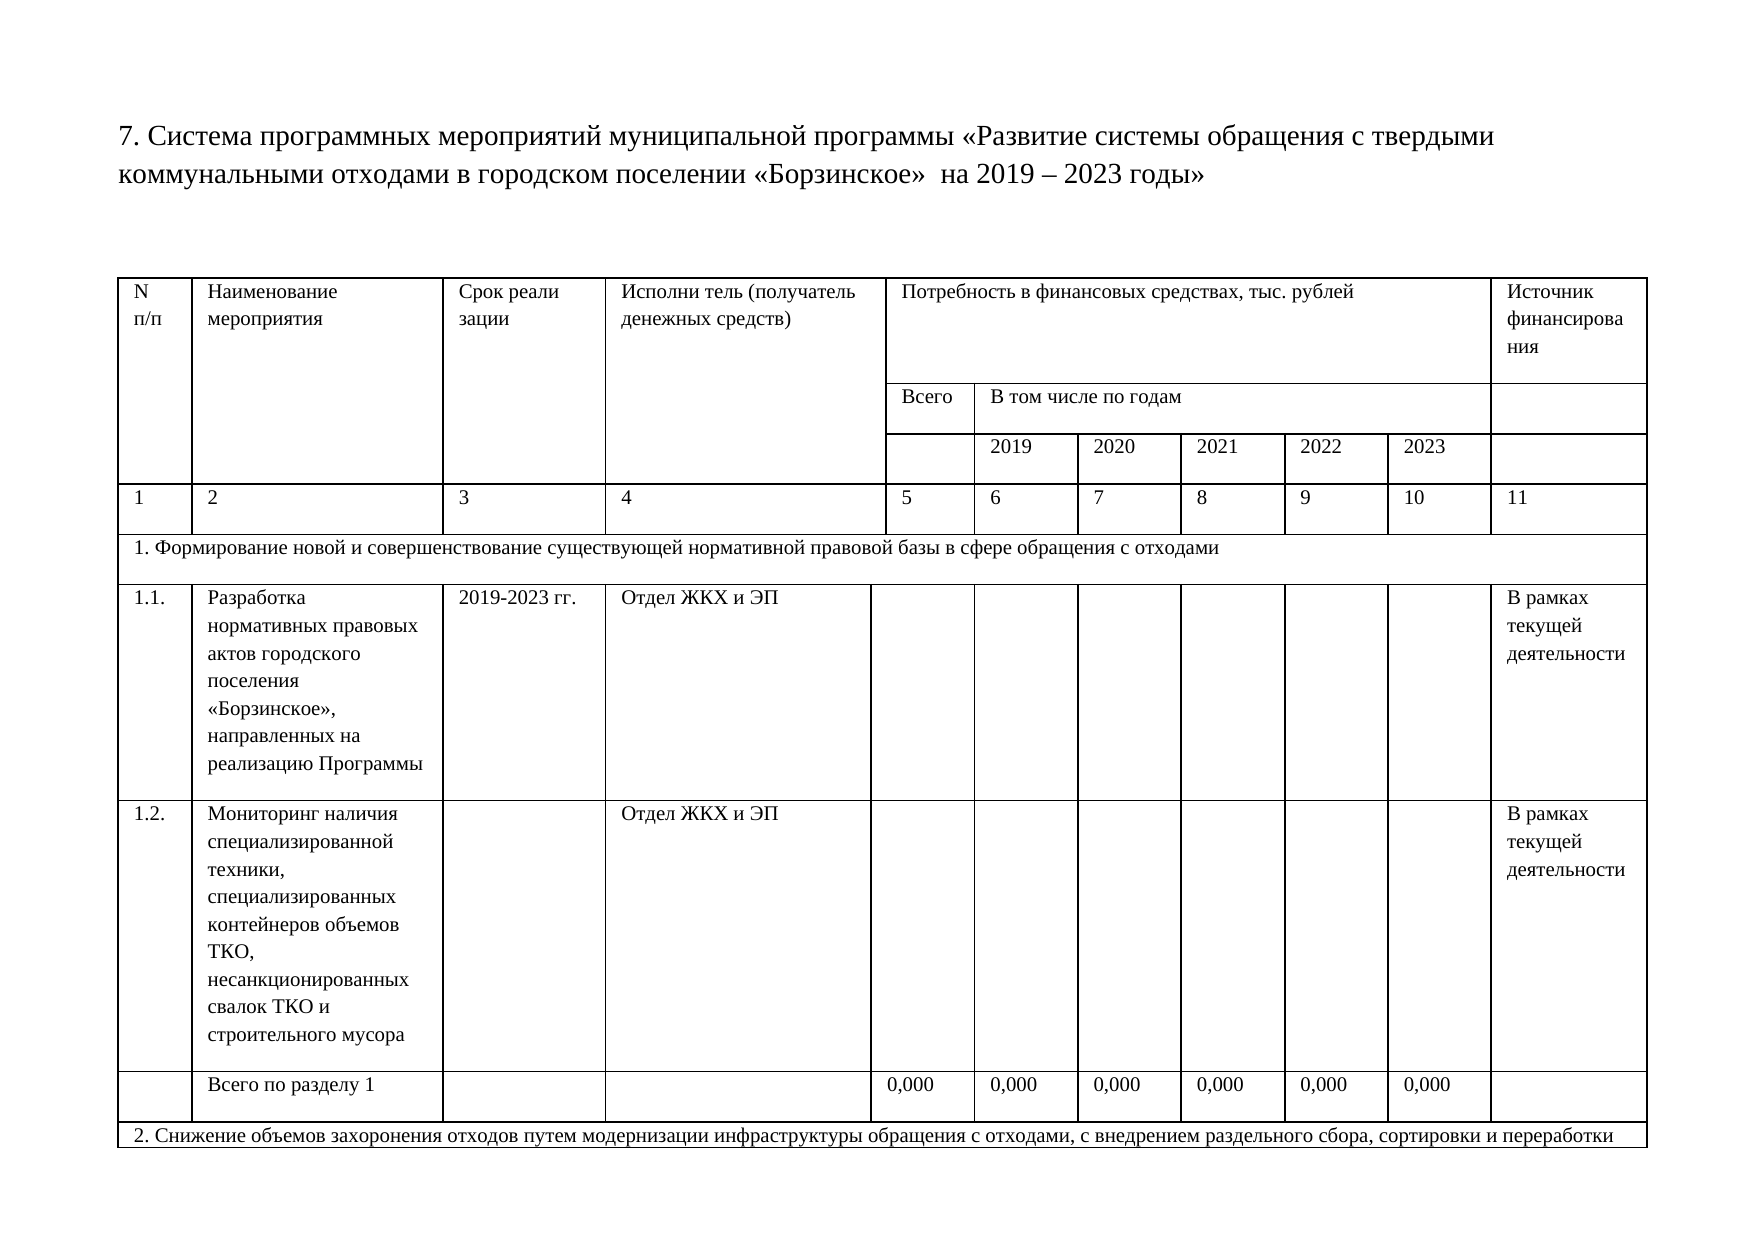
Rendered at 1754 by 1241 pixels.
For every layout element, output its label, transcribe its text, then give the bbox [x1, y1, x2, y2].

table_cell 3 [444, 485, 605, 533]
table_cell 10 [1389, 485, 1490, 533]
table_cell 1.2. [119, 801, 191, 1071]
table_cell [1492, 435, 1646, 483]
table_cell 2019 [975, 435, 1077, 483]
table_cell Отдел ЖКХ и ЭП [606, 585, 870, 800]
table_cell Всего [887, 384, 974, 433]
table_cell [1492, 1072, 1646, 1121]
table_cell 2022 [1286, 435, 1387, 483]
table_cell 2020 [1079, 435, 1180, 483]
table_cell 2021 [1182, 435, 1284, 483]
table_cell 2023 [1389, 435, 1490, 483]
table_cell [1079, 585, 1180, 800]
table_cell Всего по разделу 1 [193, 1072, 442, 1121]
table_cell [1286, 585, 1387, 800]
table_cell Исполни тель (получатель денежных средств) [606, 279, 885, 483]
table_cell В рамках текущей деятельности [1492, 585, 1646, 800]
table_cell [872, 585, 974, 800]
table_cell [1492, 384, 1646, 433]
table_cell В том числе по годам [975, 384, 1490, 433]
table_cell [444, 801, 605, 1071]
table_cell Потребность в финансовых средствах, тыс. рублей [887, 279, 1490, 382]
table_cell Мониторинг наличия специализированной техники, специализированных контейнеров объемов ТКО, несанкционированных свалок ТКО и строительного мусора [193, 801, 442, 1071]
table_cell 4 [606, 485, 885, 533]
table_cell 11 [1492, 485, 1646, 533]
text 7. Система программных мероприятий муниципальной программы «Развитие системы обращения с твердыми коммунальными отходами в городском поселении «Борзинское» на 2019 – 2023 годы» [118, 118, 1636, 190]
table_cell 0,000 [1079, 1072, 1180, 1121]
table_cell [1182, 585, 1284, 800]
table_cell Разработка нормативных правовых актов городского поселения «Борзинское», направленных на реализацию Программы [193, 585, 442, 800]
table_cell 8 [1182, 485, 1284, 533]
table_cell [119, 1072, 191, 1121]
table_cell Срок реали зации [444, 279, 605, 483]
table_cell 0,000 [1182, 1072, 1284, 1121]
table_cell [1389, 585, 1490, 800]
table_cell [444, 1072, 605, 1121]
table_cell 0,000 [872, 1072, 974, 1121]
table_cell Наименование мероприятия [193, 279, 442, 483]
table_cell [1389, 801, 1490, 1071]
table_cell 2019-2023 гг. [444, 585, 605, 800]
table_cell Отдел ЖКХ и ЭП [606, 801, 870, 1071]
table_cell [975, 801, 1077, 1071]
table_cell [887, 435, 974, 483]
table_cell 1. Формирование новой и совершенствование существующей нормативной правовой базы в сфере обращения с отходами [119, 535, 1646, 584]
table_cell 5 [887, 485, 974, 533]
table_cell [975, 585, 1077, 800]
table_cell 1.1. [119, 585, 191, 800]
table_cell 9 [1286, 485, 1387, 533]
table_cell 2 [193, 485, 442, 533]
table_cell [119, 1123, 1646, 1147]
table_cell Источник финансирования [1492, 279, 1646, 382]
table_cell [1079, 801, 1180, 1071]
table_cell [872, 801, 974, 1071]
table_cell 0,000 [975, 1072, 1077, 1121]
table_cell 0,000 [1286, 1072, 1387, 1121]
table_cell 0,000 [1389, 1072, 1490, 1121]
table_cell 1 [119, 485, 191, 533]
table_cell [1286, 801, 1387, 1071]
table_cell 7 [1079, 485, 1180, 533]
table_cell [606, 1072, 870, 1121]
table_cell В рамках текущей деятельности [1492, 801, 1646, 1071]
table_cell [1182, 801, 1284, 1071]
table_cell 6 [975, 485, 1077, 533]
table_cell N п/п [119, 279, 191, 483]
